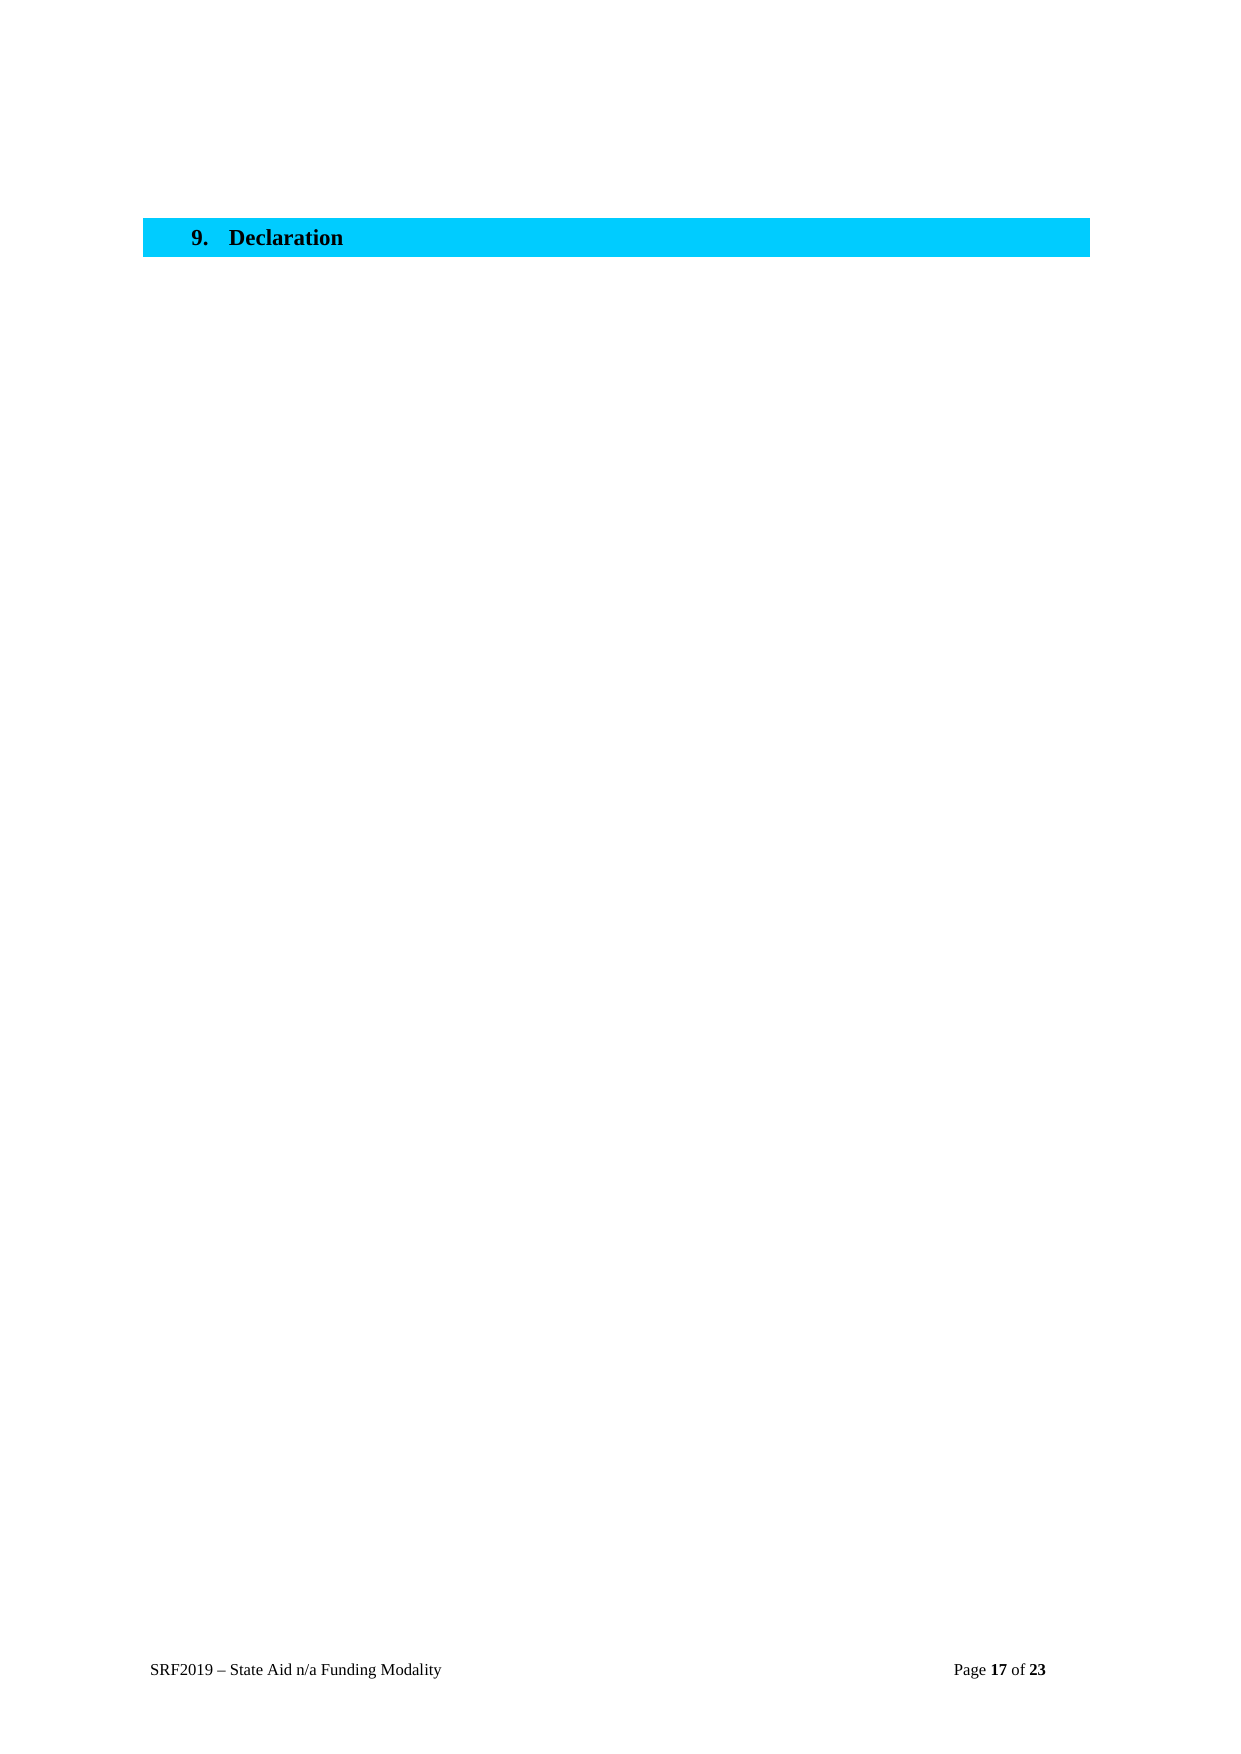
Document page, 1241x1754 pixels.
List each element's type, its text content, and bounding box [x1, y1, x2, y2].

table_header Declaration [143, 218, 1090, 257]
